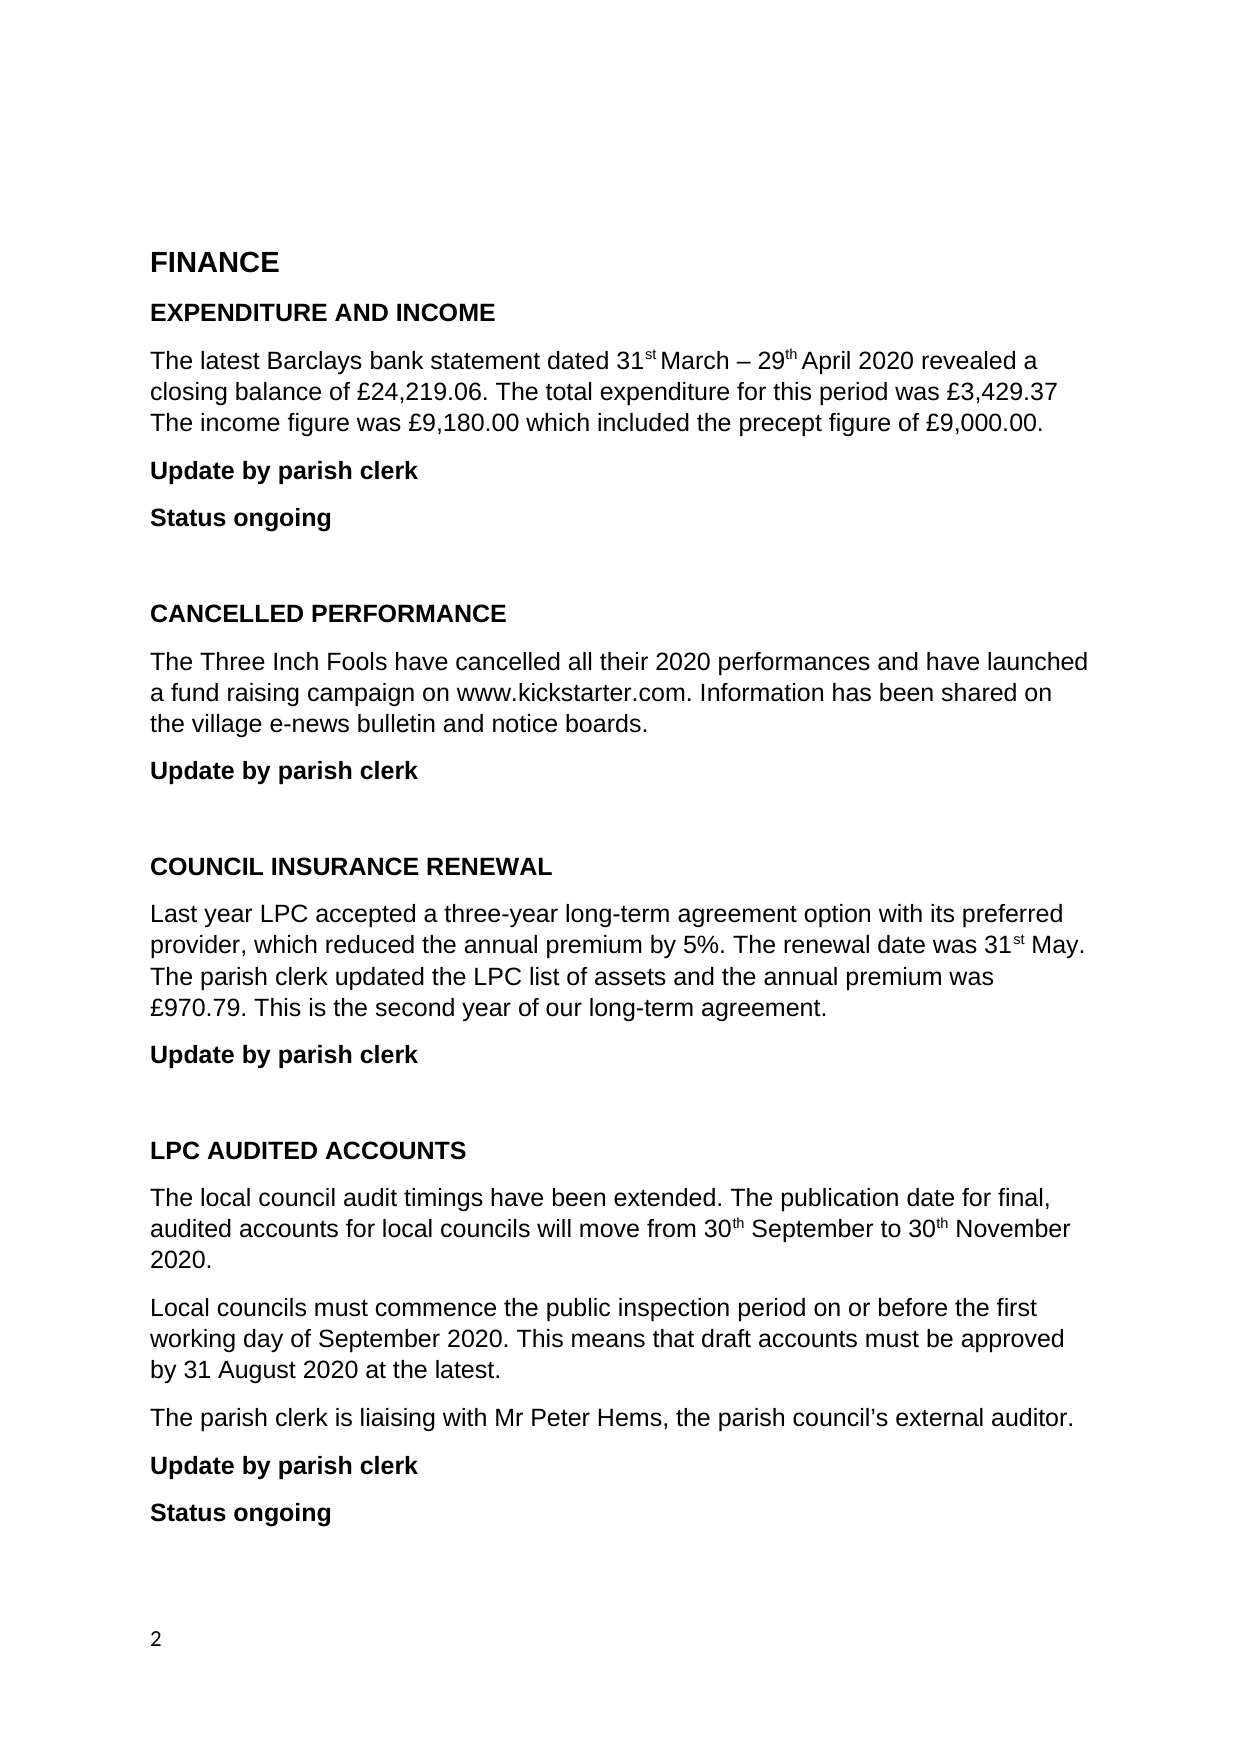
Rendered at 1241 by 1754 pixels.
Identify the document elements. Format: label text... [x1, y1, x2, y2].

text Update by parish clerk [150, 456, 1090, 484]
text EXPENDITURE AND INCOME [150, 298, 1090, 327]
text CANCELLED PERFORMANCE [150, 599, 1090, 628]
text Local councils must commence the public inspection period on or before the first working day of September 2020. This means that draft accounts must be approved by 31 August 2020 at the latest. [150, 1293, 1090, 1384]
text LPC AUDITED ACCOUNTS [150, 1136, 1090, 1164]
text The parish clerk is liaising with Mr Peter Hems, the parish council’s external auditor. [150, 1403, 1090, 1432]
text FINANCE [150, 245, 1090, 279]
text Update by parish clerk [150, 756, 1090, 785]
text The local council audit timings have been extended. The publication date for final, audited accounts for local councils will move from 30th September to 30th November 2020. [150, 1183, 1090, 1274]
text Last year LPC accepted a three-year long-term agreement option with its preferred provider, which reduced the annual premium by 5%. The renewal date was 31st May. The parish clerk updated the LPC list of assets and the annual premium was £970.79. This is the second year of our long-term agreement. [150, 899, 1090, 1021]
text Status ongoing [150, 1498, 1090, 1527]
text Update by parish clerk [150, 1451, 1090, 1479]
text Update by parish clerk [150, 1040, 1090, 1069]
text Status ongoing [150, 503, 1090, 532]
text COUNCIL INSURANCE RENEWAL [150, 852, 1090, 881]
text The Three Inch Fools have cancelled all their 2020 performances and have launched a fund raising campaign on www.kickstarter.com. Information has been shared on the village e-news bulletin and notice boards. [150, 647, 1090, 737]
text The latest Barclays bank statement dated 31st March – 29th April 2020 revealed a closing balance of £24,219.06. The total expenditure for this period was £3,429.37 The income figure was £9,180.00 which included the precept figure of £9,000.00. [150, 346, 1090, 437]
